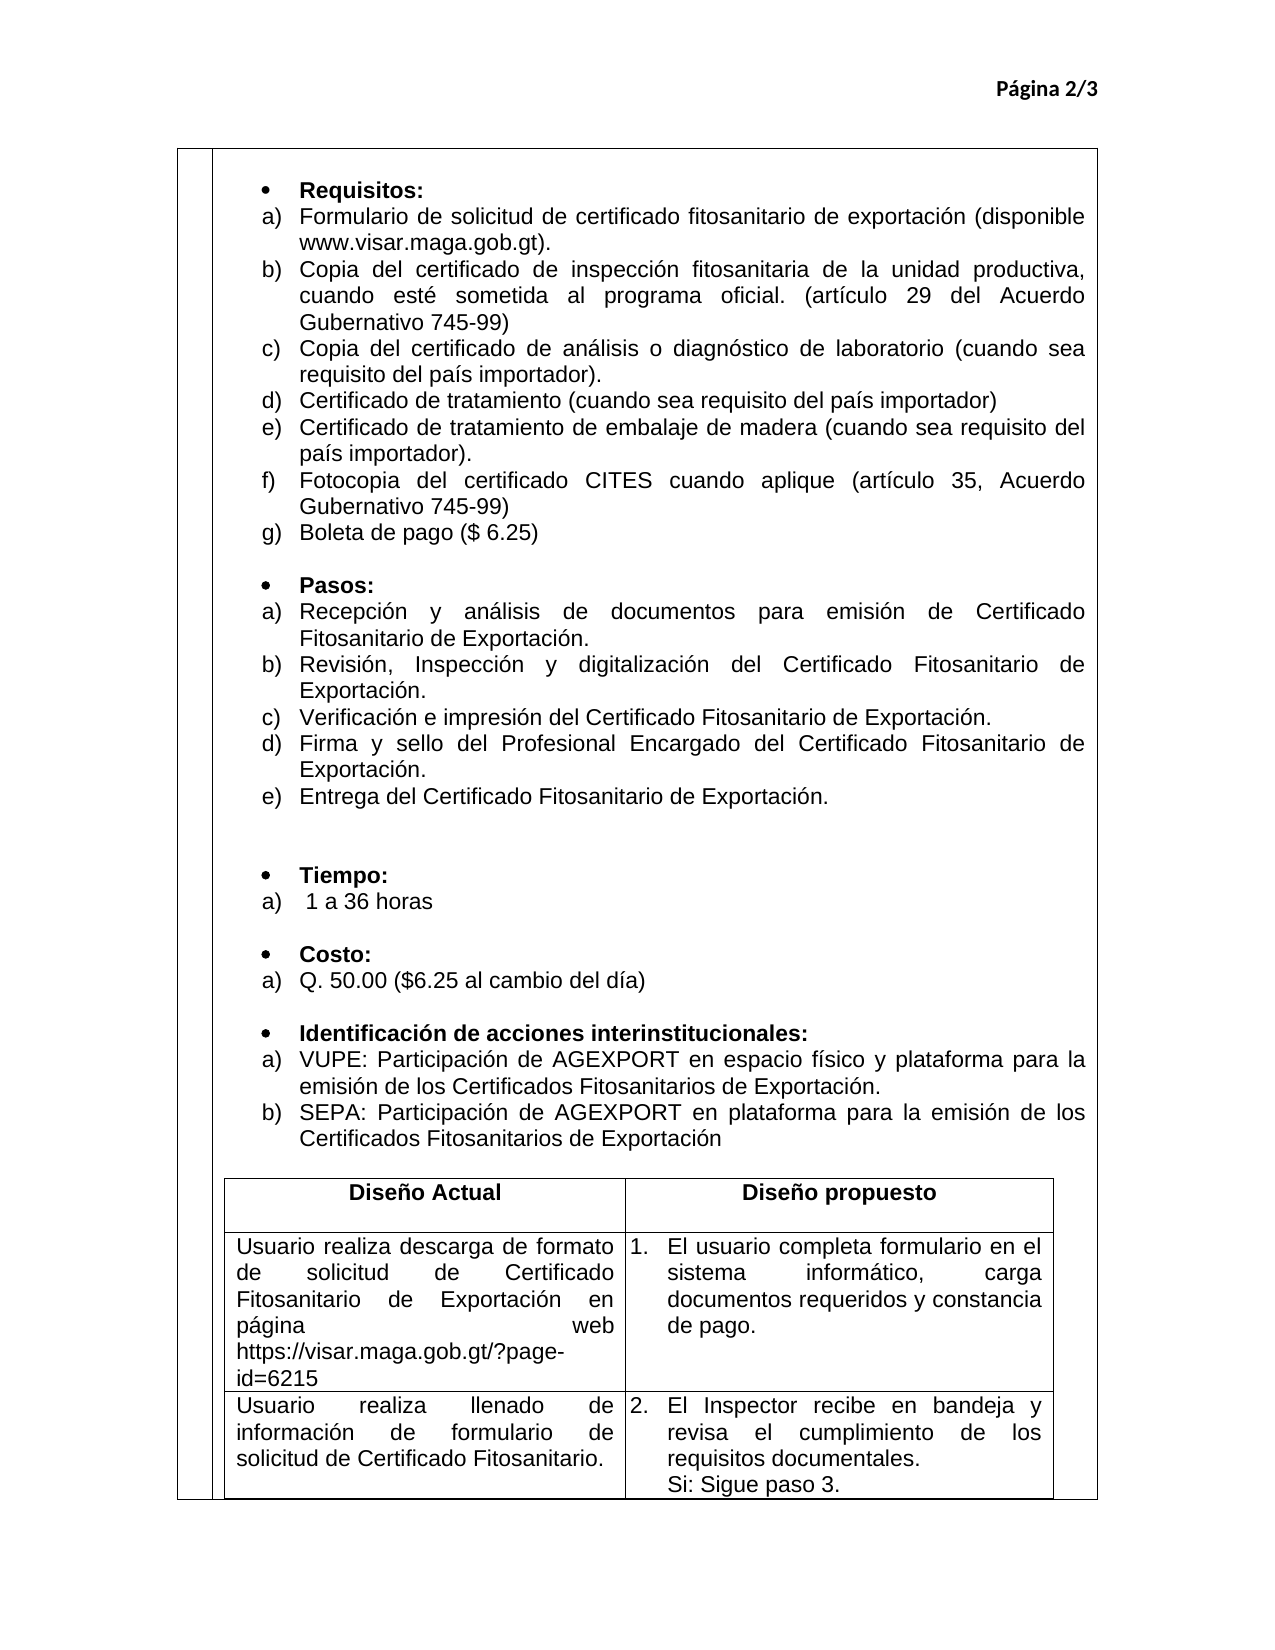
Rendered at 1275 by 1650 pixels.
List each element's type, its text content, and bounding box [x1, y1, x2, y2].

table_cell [213, 149, 1097, 1498]
table_cell 3 [178, 149, 212, 1498]
